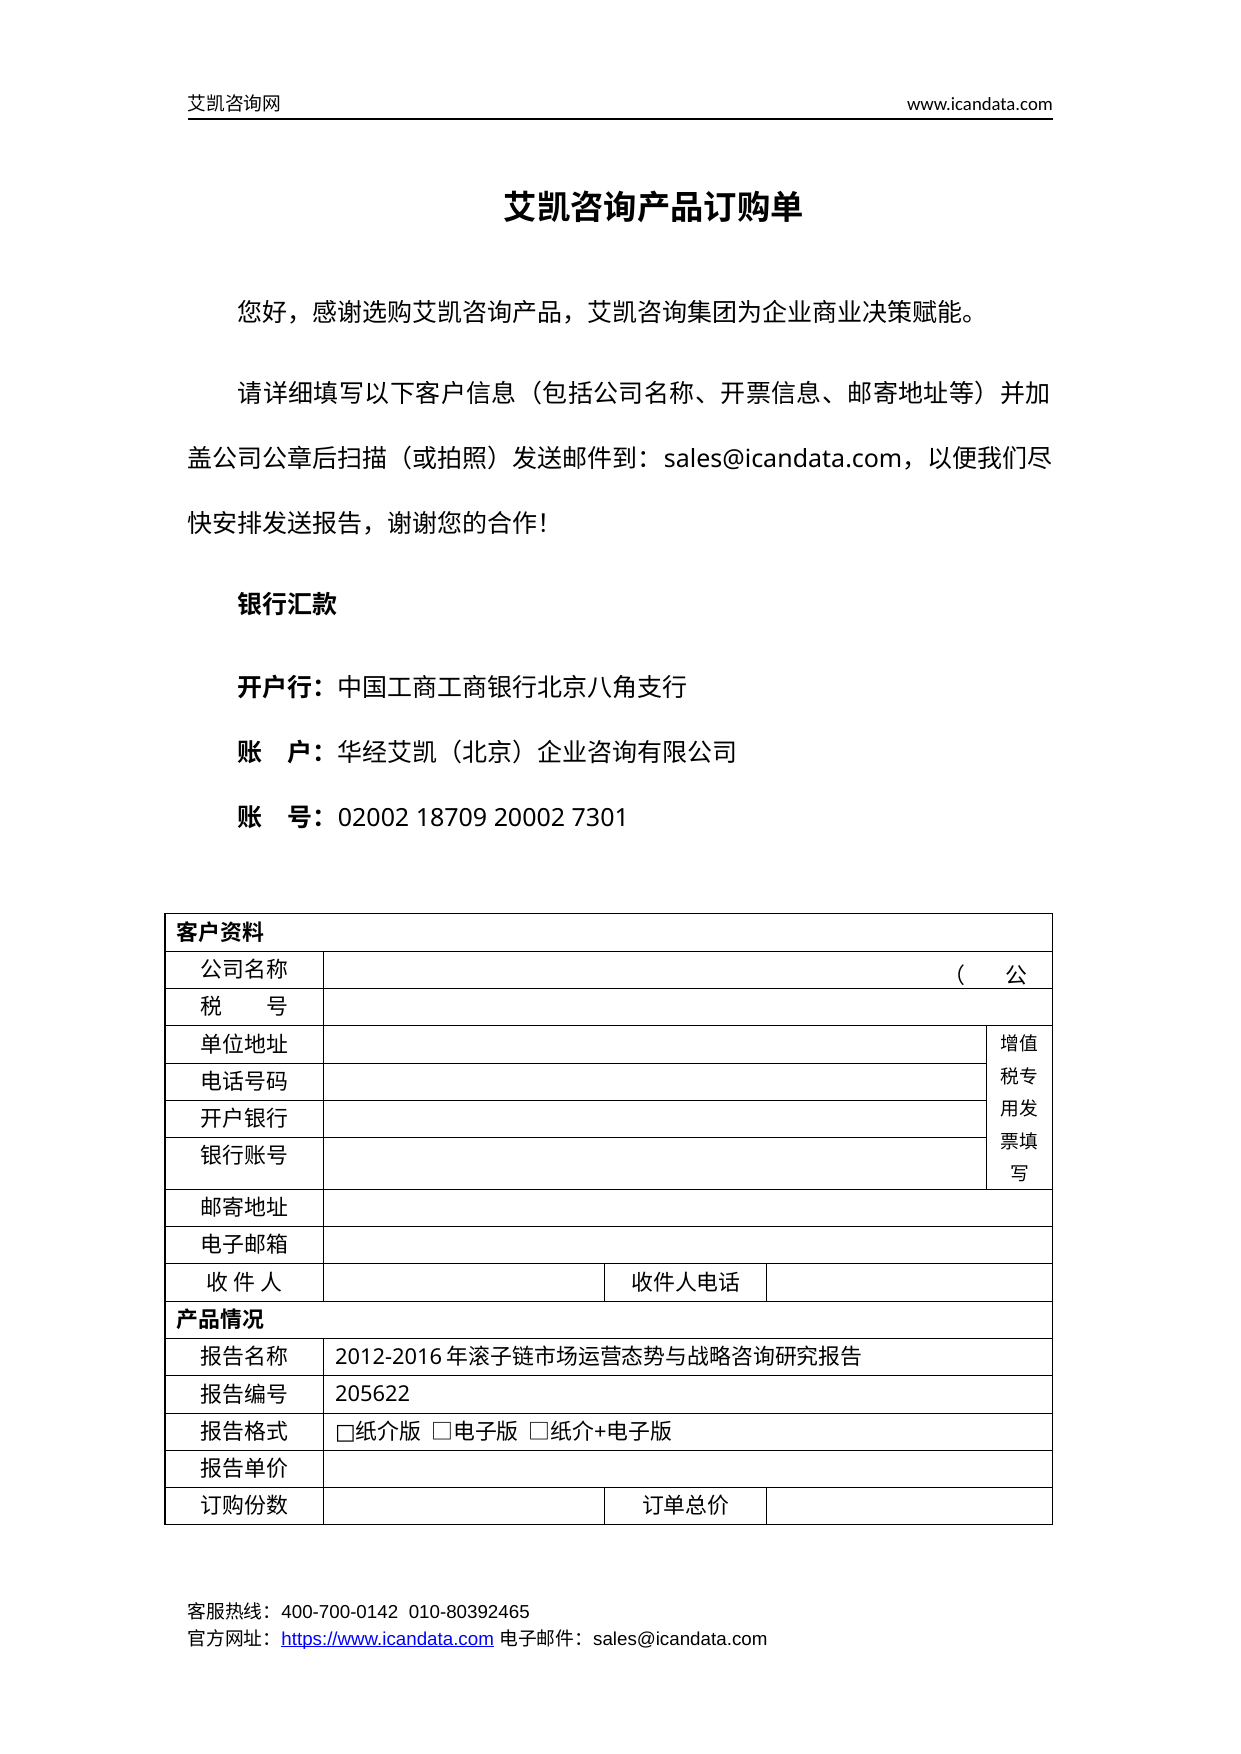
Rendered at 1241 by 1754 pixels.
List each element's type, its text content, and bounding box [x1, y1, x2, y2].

table_cell [324, 989, 1052, 1025]
table_cell 银行账号 [166, 1138, 323, 1189]
table_cell 2012-2016年滚子链市场运营态势与战略咨询研究报告 [324, 1339, 1052, 1375]
table_cell 公司名称 [166, 952, 323, 988]
text 您好，感谢选购艾凯咨询产品，艾凯咨询集团为企业商业决策赋能。 [187, 278, 1053, 343]
text 艾凯咨询产品订购单 [187, 172, 1053, 237]
table_cell [324, 1026, 986, 1062]
table_cell 报告名称 [166, 1339, 323, 1375]
table_cell [324, 1264, 604, 1301]
table_cell 邮寄地址 [166, 1190, 323, 1226]
table_cell 增值税专用发票填写 [987, 1026, 1052, 1189]
table_cell 税 号 [166, 989, 323, 1025]
text 请详细填写以下客户信息（包括公司名称、开票信息、邮寄地址等）并加盖公司公章后扫描（或拍照）发送邮件到：sales@icandata.com，以便我们尽快安排发送报告，谢谢您的合作！ [187, 359, 1053, 554]
table_cell 报告单价 [166, 1451, 323, 1487]
table_cell 产品情况 [166, 1302, 1052, 1338]
table_cell □纸介版 □电子版 □纸介+电子版 [324, 1414, 1052, 1450]
table_cell [324, 1227, 1052, 1263]
text 开户行：中国工商工商银行北京八角支行 [187, 653, 1053, 718]
text 银行汇款 [187, 570, 1053, 635]
table_cell [324, 1190, 1052, 1226]
table_cell 收件人电话 [605, 1264, 766, 1301]
table_cell [324, 1101, 986, 1137]
table_cell [324, 1488, 604, 1524]
table_cell [324, 1138, 986, 1189]
table_cell [767, 1488, 1052, 1524]
table_cell [767, 1264, 1052, 1301]
table_cell 订购份数 [166, 1488, 323, 1524]
table_cell [324, 1064, 986, 1100]
table_cell 电子邮箱 [166, 1227, 323, 1263]
table_cell 205622 [324, 1376, 1052, 1412]
text 账 户：华经艾凯（北京）企业咨询有限公司 [187, 718, 1053, 783]
table_cell 开户银行 [166, 1101, 323, 1137]
text 账 号：02002 18709 20002 7301 [187, 783, 1053, 848]
table_cell 单位地址 [166, 1026, 323, 1062]
table_cell 收 件 人 [166, 1264, 323, 1301]
table_cell 订单总价 [605, 1488, 766, 1524]
table_cell 报告格式 [166, 1414, 323, 1450]
table_header 客户资料 [166, 914, 1052, 951]
table_cell 报告编号 [166, 1376, 323, 1412]
table_cell [324, 1451, 1052, 1487]
table_cell [324, 952, 1052, 988]
table_cell 电话号码 [166, 1064, 323, 1100]
